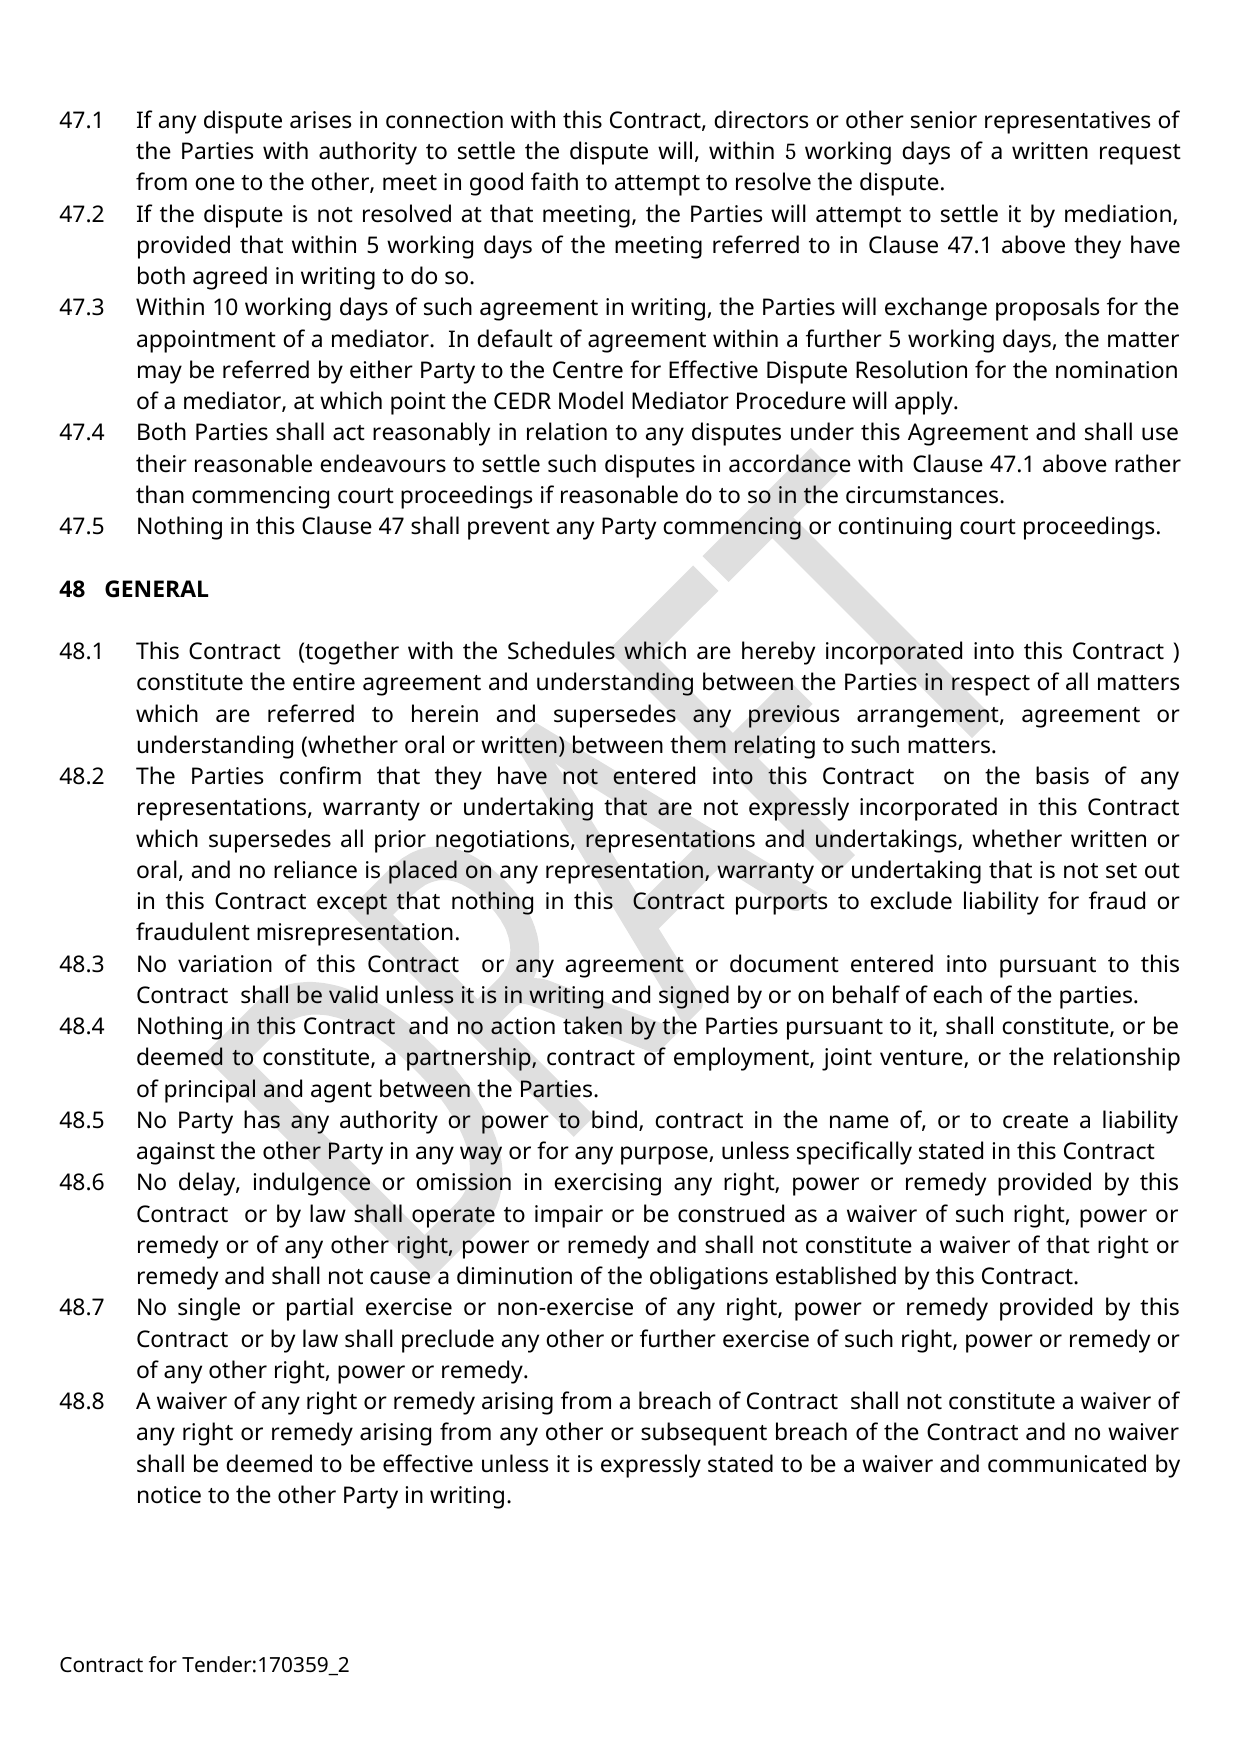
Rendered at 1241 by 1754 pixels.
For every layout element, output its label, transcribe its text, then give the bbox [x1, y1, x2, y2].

subtitle A waiver of any right or remedy arising from a breach of Contract shall not constitute a waiver of any right or remedy arising from any other or subsequent breach of the Contract and no waiver shall be deemed to be effective unless it is expressly stated to be a waiver and communicated by notice to the other Party in writing. [59, 1385, 1181, 1510]
subtitle No variation of this Contract or any agreement or document entered into pursuant to this Contract shall be valid unless it is in writing and signed by or on behalf of each of the parties. [59, 947, 1181, 1010]
subtitle general [59, 572, 1181, 604]
subtitle If any dispute arises in connection with this Contract, directors or other senior representatives of the Parties with authority to settle the dispute will, within 5 working days of a written request from one to the other, meet in good faith to attempt to resolve the dispute. [59, 104, 1181, 197]
subtitle No Party has any authority or power to bind, contract in the name of, or to create a liability against the other Party in any way or for any purpose, unless specifically stated in this Contract [59, 1104, 1181, 1166]
subtitle Nothing in this Contract and no action taken by the Parties pursuant to it, shall constitute, or be deemed to constitute, a partnership, contract of employment, joint venture, or the relationship of principal and agent between the Parties. [59, 1010, 1181, 1104]
subtitle The Parties confirm that they have not entered into this Contract on the basis of any representations, warranty or undertaking that are not expressly incorporated in this Contract which supersedes all prior negotiations, representations and undertakings, whether written or oral, and no reliance is placed on any representation, warranty or undertaking that is not set out in this Contract except that nothing in this Contract purports to exclude liability for fraud or fraudulent misrepresentation. [59, 760, 1181, 947]
subtitle No delay, indulgence or omission in exercising any right, power or remedy provided by this Contract or by law shall operate to impair or be construed as a waiver of such right, power or remedy or of any other right, power or remedy and shall not constitute a waiver of that right or remedy and shall not cause a diminution of the obligations established by this Contract. [59, 1166, 1181, 1291]
subtitle This Contract (together with the Schedules which are hereby incorporated into this Contract ) constitute the entire agreement and understanding between the Parties in respect of all matters which are referred to herein and supersedes any previous arrangement, agreement or understanding (whether oral or written) between them relating to such matters. [59, 635, 1181, 760]
subtitle No single or partial exercise or non-exercise of any right, power or remedy provided by this Contract or by law shall preclude any other or further exercise of such right, power or remedy or of any other right, power or remedy. [59, 1291, 1181, 1385]
subtitle Within 10 working days of such agreement in writing, the Parties will exchange proposals for the appointment of a mediator. In default of agreement within a further 5 working days, the matter may be referred by either Party to the Centre for Effective Dispute Resolution for the nomination of a mediator, at which point the CEDR Model Mediator Procedure will apply. [59, 291, 1181, 416]
